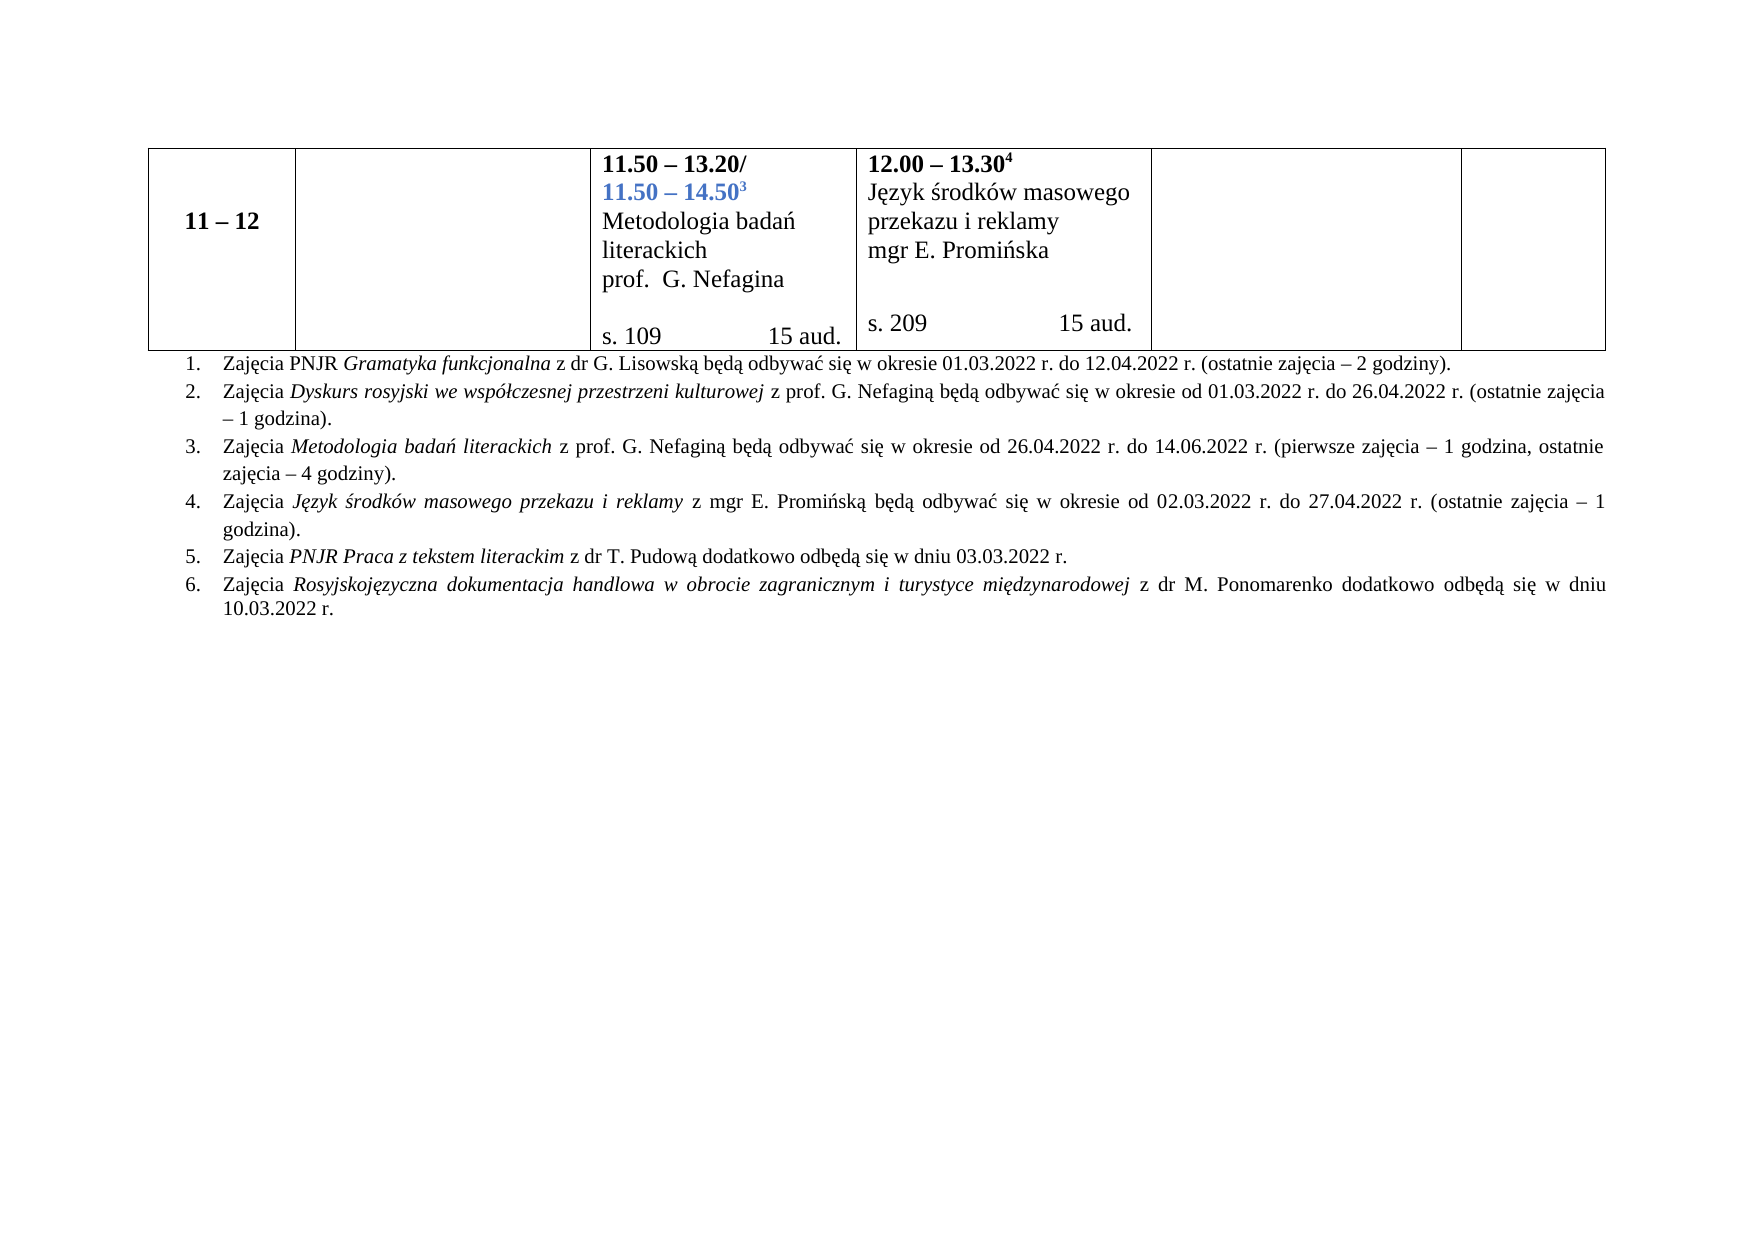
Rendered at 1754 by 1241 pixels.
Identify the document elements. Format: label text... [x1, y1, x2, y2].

list Zajęcia PNJR Praca z tekstem literackim z dr T. Pudową dodatkowo odbędą się w dniu 03.03.2022 r. [185, 544, 1606, 568]
table_cell [1152, 149, 1461, 350]
list Zajęcia Język środków masowego przekazu i reklamy z mgr E. Promińską będą odbywać się w okresie od 02.03.2022 r. do 27.04.2022 r. (ostatnie zajęcia – 1 godzina). [185, 489, 1606, 541]
list Zajęcia Rosyjskojęzyczna dokumentacja handlowa w obrocie zagranicznym i turystyce międzynarodowej z dr M. Ponomarenko dodatkowo odbędą się w dniu 10.03.2022 r. [185, 572, 1606, 620]
list Zajęcia Metodologia badań literackich z prof. G. Nefaginą będą odbywać się w okresie od 26.04.2022 r. do 14.06.2022 r. (pierwsze zajęcia – 1 godzina, ostatnie zajęcia – 4 godziny). [185, 434, 1606, 485]
table_cell 12.00 – 13.304 Język środków masowego przekazu i reklamy mgr E. Promińska s. 209 15 aud. [857, 149, 1151, 350]
list Zajęcia PNJR Gramatyka funkcjonalna z dr G. Lisowską będą odbywać się w okresie 01.03.2022 r. do 12.04.2022 r. (ostatnie zajęcia – 2 godziny). [185, 351, 1606, 375]
table_cell [296, 149, 590, 350]
list Zajęcia Dyskurs rosyjski we współczesnej przestrzeni kulturowej z prof. G. Nefaginą będą odbywać się w okresie od 01.03.2022 r. do 26.04.2022 r. (ostatnie zajęcia – 1 godzina). [185, 378, 1606, 430]
table_cell 11.50 – 13.20/ 11.50 – 14.503 Metodologia badań literackich prof. G. Nefagina s. 109 15 aud. [591, 149, 856, 350]
table_cell 11 – 12 [149, 149, 295, 350]
table_cell [1462, 149, 1605, 350]
